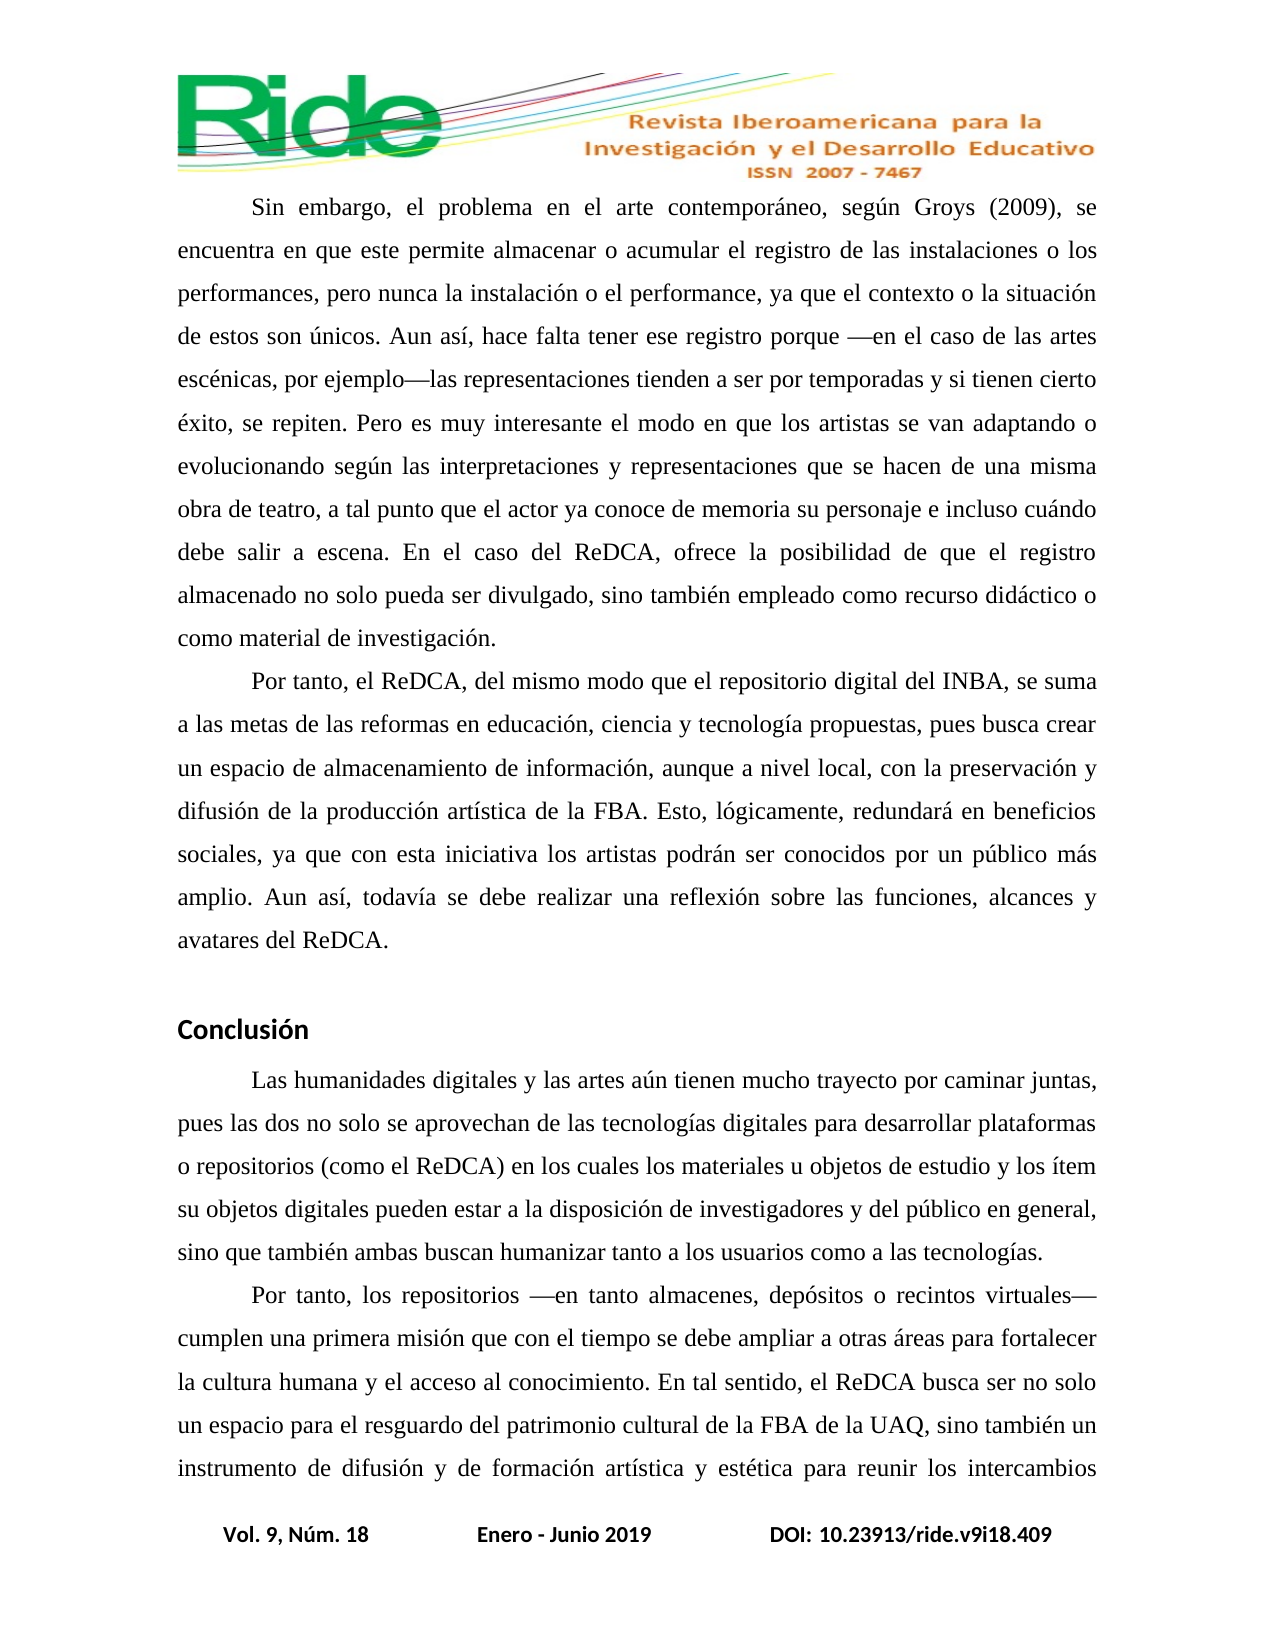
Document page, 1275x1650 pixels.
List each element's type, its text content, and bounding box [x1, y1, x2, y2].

text Las humanidades digitales y las artes aún tienen mucho trayecto por caminar juntas, pues las dos no solo se aprovechan de las tecnologías digitales para desarrollar plataformas o repositorios (como el ReDCA) en los cuales los materiales u objetos de estudio y los ítem su objetos digitales pueden estar a la disposición de investigadores y del público en general, sino que también ambas buscan humanizar tanto a los usuarios como a las tecnologías. [177, 1065, 1098, 1266]
subtitle Conclusión [177, 1011, 1098, 1047]
text Por tanto, el ReDCA, del mismo modo que el repositorio digital del INBA, se suma a las metas de las reformas en educación, ciencia y tecnología propuestas, pues busca crear un espacio de almacenamiento de información, aunque a nivel local, con la preservación y difusión de la producción artística de la FBA. Esto, lógicamente, redundará en beneficios sociales, ya que con esta iniciativa los artistas podrán ser conocidos por un público más amplio. Aun así, todavía se debe realizar una reflexión sobre las funciones, alcances y avatares del ReDCA. [177, 666, 1098, 954]
text Sin embargo, el problema en el arte contemporáneo, según Groys (2009), se encuentra en que este permite almacenar o acumular el registro de las instalaciones o los performances, pero nunca la instalación o el performance, ya que el contexto o la situación de estos son únicos. Aun así, hace falta tener ese registro porque —en el caso de las artes escénicas, por ejemplo—las representaciones tienden a ser por temporadas y si tienen cierto éxito, se repiten. Pero es muy interesante el modo en que los artistas se van adaptando o evolucionando según las interpretaciones y representaciones que se hacen de una misma obra de teatro, a tal punto que el actor ya conoce de memoria su personaje e incluso cuándo debe salir a escena. En el caso del ReDCA, ofrece la posibilidad de que el registro almacenado no solo pueda ser divulgado, sino también empleado como recurso didáctico o como material de investigación. [177, 192, 1098, 652]
picture [177, 73, 1098, 182]
